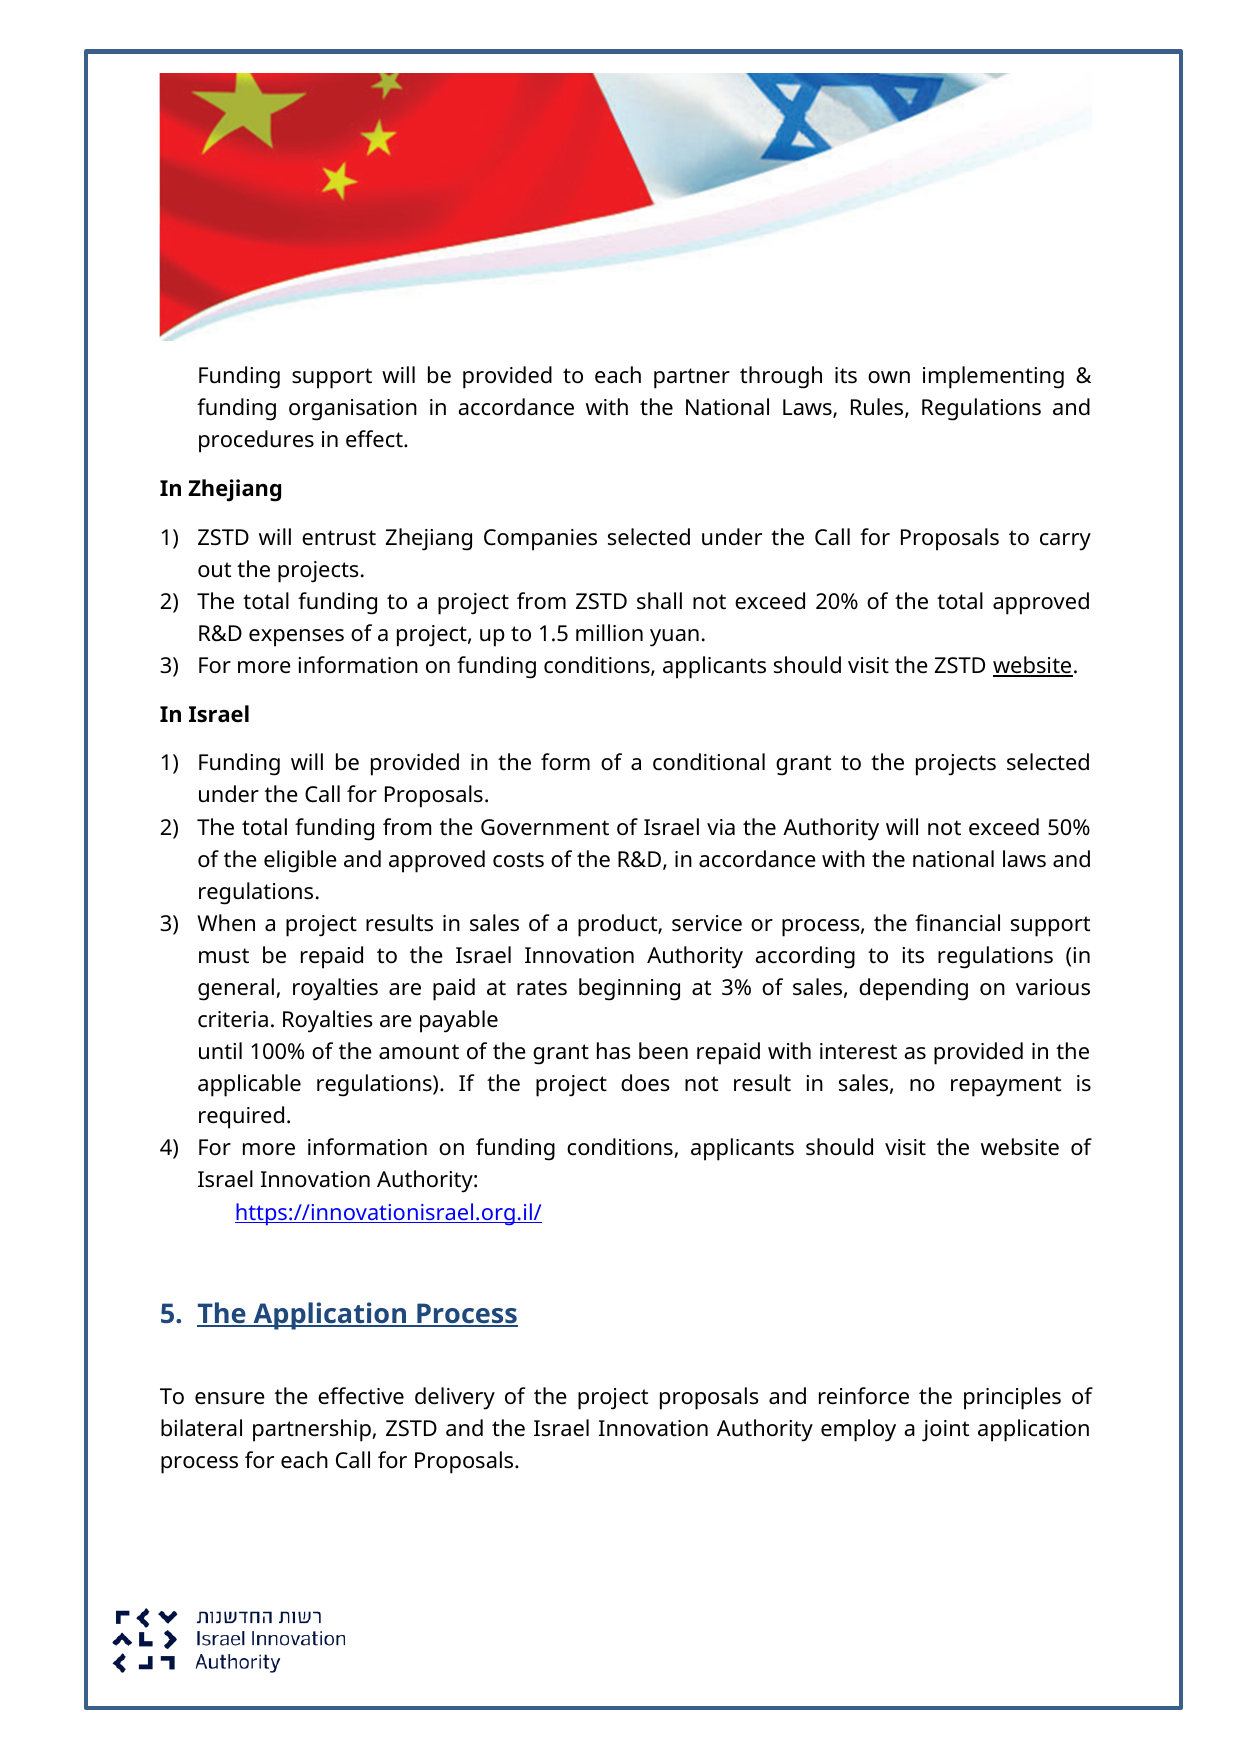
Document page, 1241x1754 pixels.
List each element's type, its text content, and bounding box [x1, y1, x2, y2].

picture [159, 73, 1093, 341]
list The total funding from the Government of Israel via the Authority will not exceed 50% of the eligible and approved costs of the R&D, in accordance with the national laws and regulations. [159, 812, 1092, 906]
text In Israel [159, 699, 1092, 728]
list For more information on funding conditions, applicants should visit the website of Israel Innovation Authority: [159, 1132, 1092, 1194]
list until 100% of the amount of the grant has been repaid with interest as provided in the applicable regulations). If the project does not result in sales, no repayment is required. [197, 1036, 1092, 1130]
list https://innovationisrael.org.il/ [234, 1197, 1092, 1226]
list When a project results in sales of a product, service or process, the financial support must be repaid to the Israel Innovation Authority according to its regulations (in general, royalties are paid at rates beginning at 3% of sales, depending on various criteria. Royalties are payable [159, 908, 1092, 1034]
list ZSTD will entrust Zhejiang Companies selected under the Call for Proposals to carry out the projects. [159, 522, 1092, 583]
list The Application Process [159, 1294, 1092, 1331]
list Funding will be provided in the form of a conditional grant to the projects selected under the Call for Proposals. [159, 747, 1092, 809]
list For more information on funding conditions, applicants should visit the ZSTD website. [159, 650, 1092, 680]
text In Zhejiang [159, 473, 1092, 503]
list Funding support will be provided to each partner through its own implementing & funding organisation in accordance with the National Laws, Rules, Regulations and procedures in effect. [197, 360, 1092, 454]
list The total funding to a project from ZSTD shall not exceed 20% of the total approved R&D expenses of a project, up to 1.5 million yuan. [159, 586, 1092, 648]
text To ensure the effective delivery of the project proposals and reinforce the principles of bilateral partnership, ZSTD and the Israel Innovation Authority employ a joint application process for each Call for Proposals. [159, 1381, 1092, 1475]
picture [76, 1579, 381, 1701]
